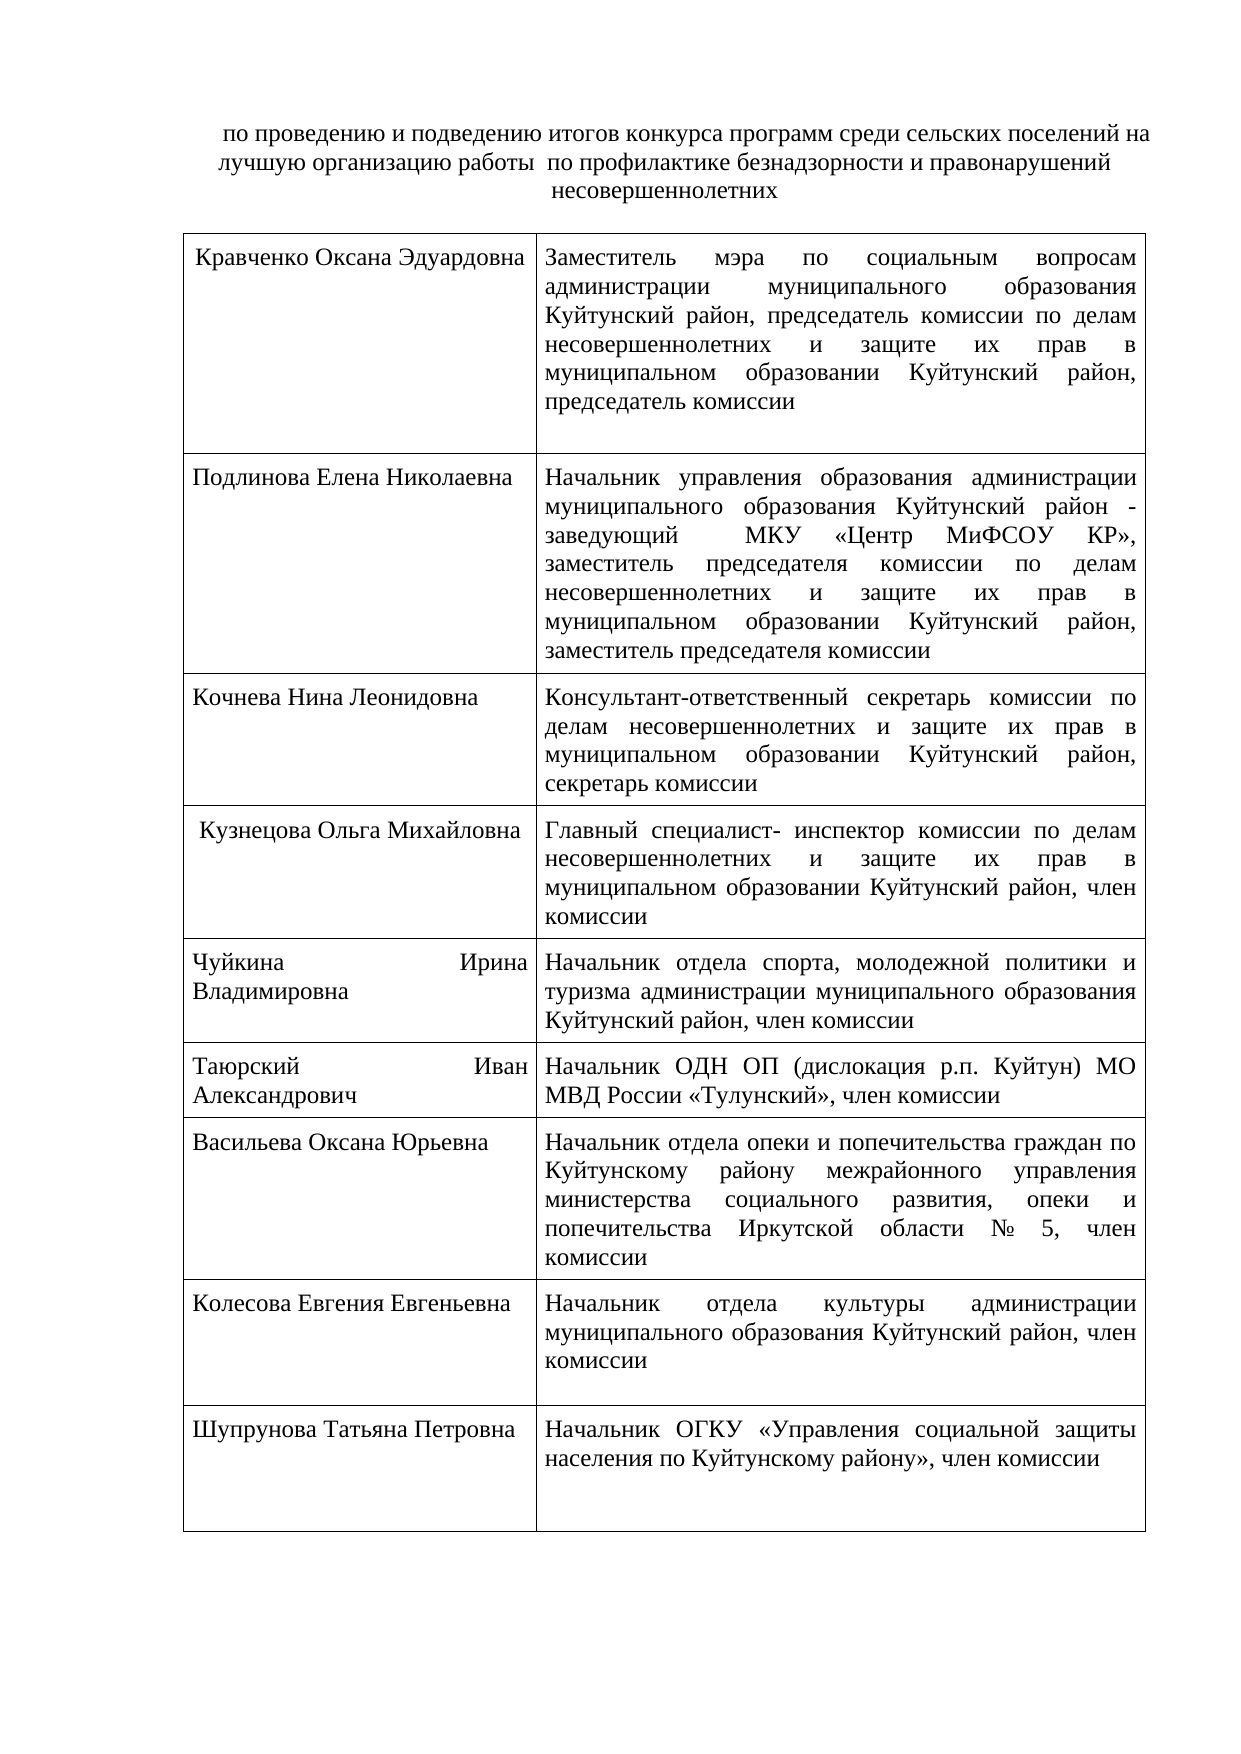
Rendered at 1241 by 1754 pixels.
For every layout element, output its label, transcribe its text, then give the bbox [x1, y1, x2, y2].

table_cell Начальник управления образования администрации муниципального образования Куйтунский район - заведующий МКУ «Центр МиФСОУ КР», заместитель председателя комиссии по делам несовершеннолетних и защите их прав в муниципальном образовании Куйтунский район, заместитель председателя комиссии [537, 454, 1145, 673]
table_cell Подлинова Елена Николаевна [184, 454, 536, 673]
table_cell Колесова Евгения Евгеньевна [184, 1280, 536, 1405]
table_cell Начальник отдела культуры администрации муниципального образования Куйтунский район, член комиссии [537, 1280, 1145, 1405]
table_cell Чуйкина Ирина Владимировна [184, 939, 536, 1042]
table_cell Начальник отдела опеки и попечительства граждан по Куйтунскому району межрайонного управления министерства социального развития, опеки и попечительства Иркутской области № 5, член комиссии [537, 1118, 1145, 1279]
table_cell Кочнева Нина Леонидовна [184, 674, 536, 805]
table_cell Кузнецова Ольга Михайловна [184, 806, 536, 938]
table_header Кравченко Оксана Эдуардовна [184, 234, 536, 453]
table_cell Начальник ОДН ОП (дислокация р.п. Куйтун) МО МВД России «Тулунский», член комиссии [537, 1043, 1145, 1117]
table_cell Начальник ОГКУ «Управления социальной защиты населения по Куйтунскому району», член комиссии [537, 1406, 1145, 1531]
table_cell Консультант-ответственный секретарь комиссии по делам несовершеннолетних и защите их прав в муниципальном образовании Куйтунский район, секретарь комиссии [537, 674, 1145, 805]
table_cell Таюрский Иван Александрович [184, 1043, 536, 1117]
table_cell Шупрунова Татьяна Петровна [184, 1406, 536, 1531]
table_header Заместитель мэра по социальным вопросам администрации муниципального образования Куйтунский район, председатель комиссии по делам несовершеннолетних и защите их прав в муниципальном образовании Куйтунский район, председатель комиссии [537, 234, 1145, 453]
table_cell Главный специалист- инспектор комиссии по делам несовершеннолетних и защите их прав в муниципальном образовании Куйтунский район, член комиссии [537, 806, 1145, 938]
table_cell Васильева Оксана Юрьевна [184, 1118, 536, 1279]
text по проведению и подведению итогов конкурса программ среди сельских поселений на лучшую организацию работы по профилактике безнадзорности и правонарушений несовершеннолетних [177, 118, 1152, 204]
table_cell Начальник отдела спорта, молодежной политики и туризма администрации муниципального образования Куйтунский район, член комиссии [537, 939, 1145, 1042]
